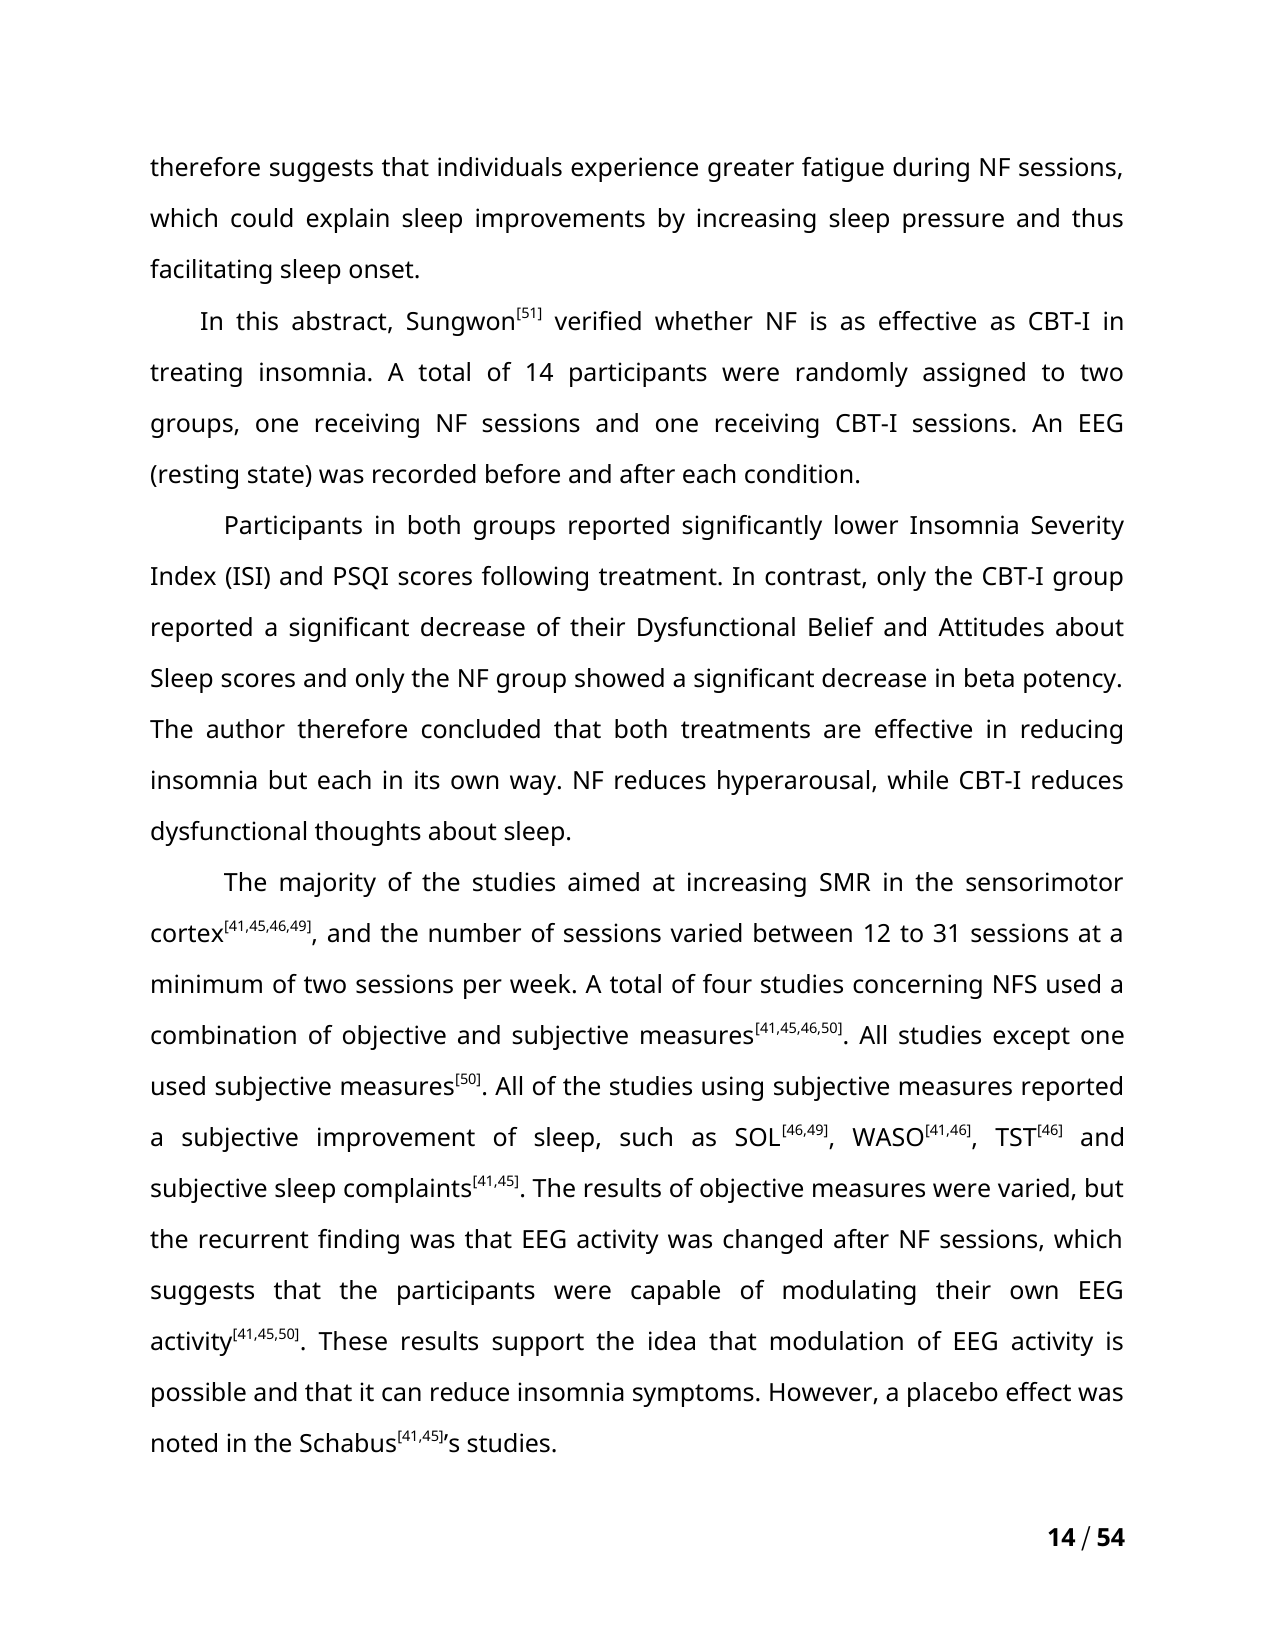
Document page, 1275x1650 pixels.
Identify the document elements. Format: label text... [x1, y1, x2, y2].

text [150, 150, 1125, 286]
text Participants in both groups reported significantly lower Insomnia Severity Index (ISI) and PSQI scores following treatment. In contrast, only the CBT-I group reported a significant decrease of their Dysfunctional Belief and Attitudes about Sleep scores and only the NF group showed a significant decrease in beta potency. The author therefore concluded that both treatments are effective in reducing insomnia but each in its own way. NF reduces hyperarousal, while CBT-I reduces dysfunctional thoughts about sleep. [150, 507, 1125, 848]
text In this abstract, Sungwon[51] verified whether NF is as effective as CBT-I in treating insomnia. A total of 14 participants were randomly assigned to two groups, one receiving NF sessions and one receiving CBT-I sessions. An EEG (resting state) was recorded before and after each condition. [150, 303, 1125, 490]
text The majority of the studies aimed at increasing SMR in the sensorimotor cortex[41,45,46,49], and the number of sessions varied between 12 to 31 sessions at a minimum of two sessions per week. A total of four studies concerning NFS used a combination of objective and subjective measures[41,45,46,50]. All studies except one used subjective measures[50]. All of the studies using subjective measures reported a subjective improvement of sleep, such as SOL[46,49], WASO[41,46], TST[46] and subjective sleep complaints[41,45]. The results of objective measures were varied, but the recurrent finding was that EEG activity was changed after NF sessions, which suggests that the participants were capable of modulating their own EEG activity[41,45,50]. These results support the idea that modulation of EEG activity is possible and that it can reduce insomnia symptoms. However, a placebo effect was noted in the Schabus[41,45]’s studies. [150, 864, 1125, 1460]
